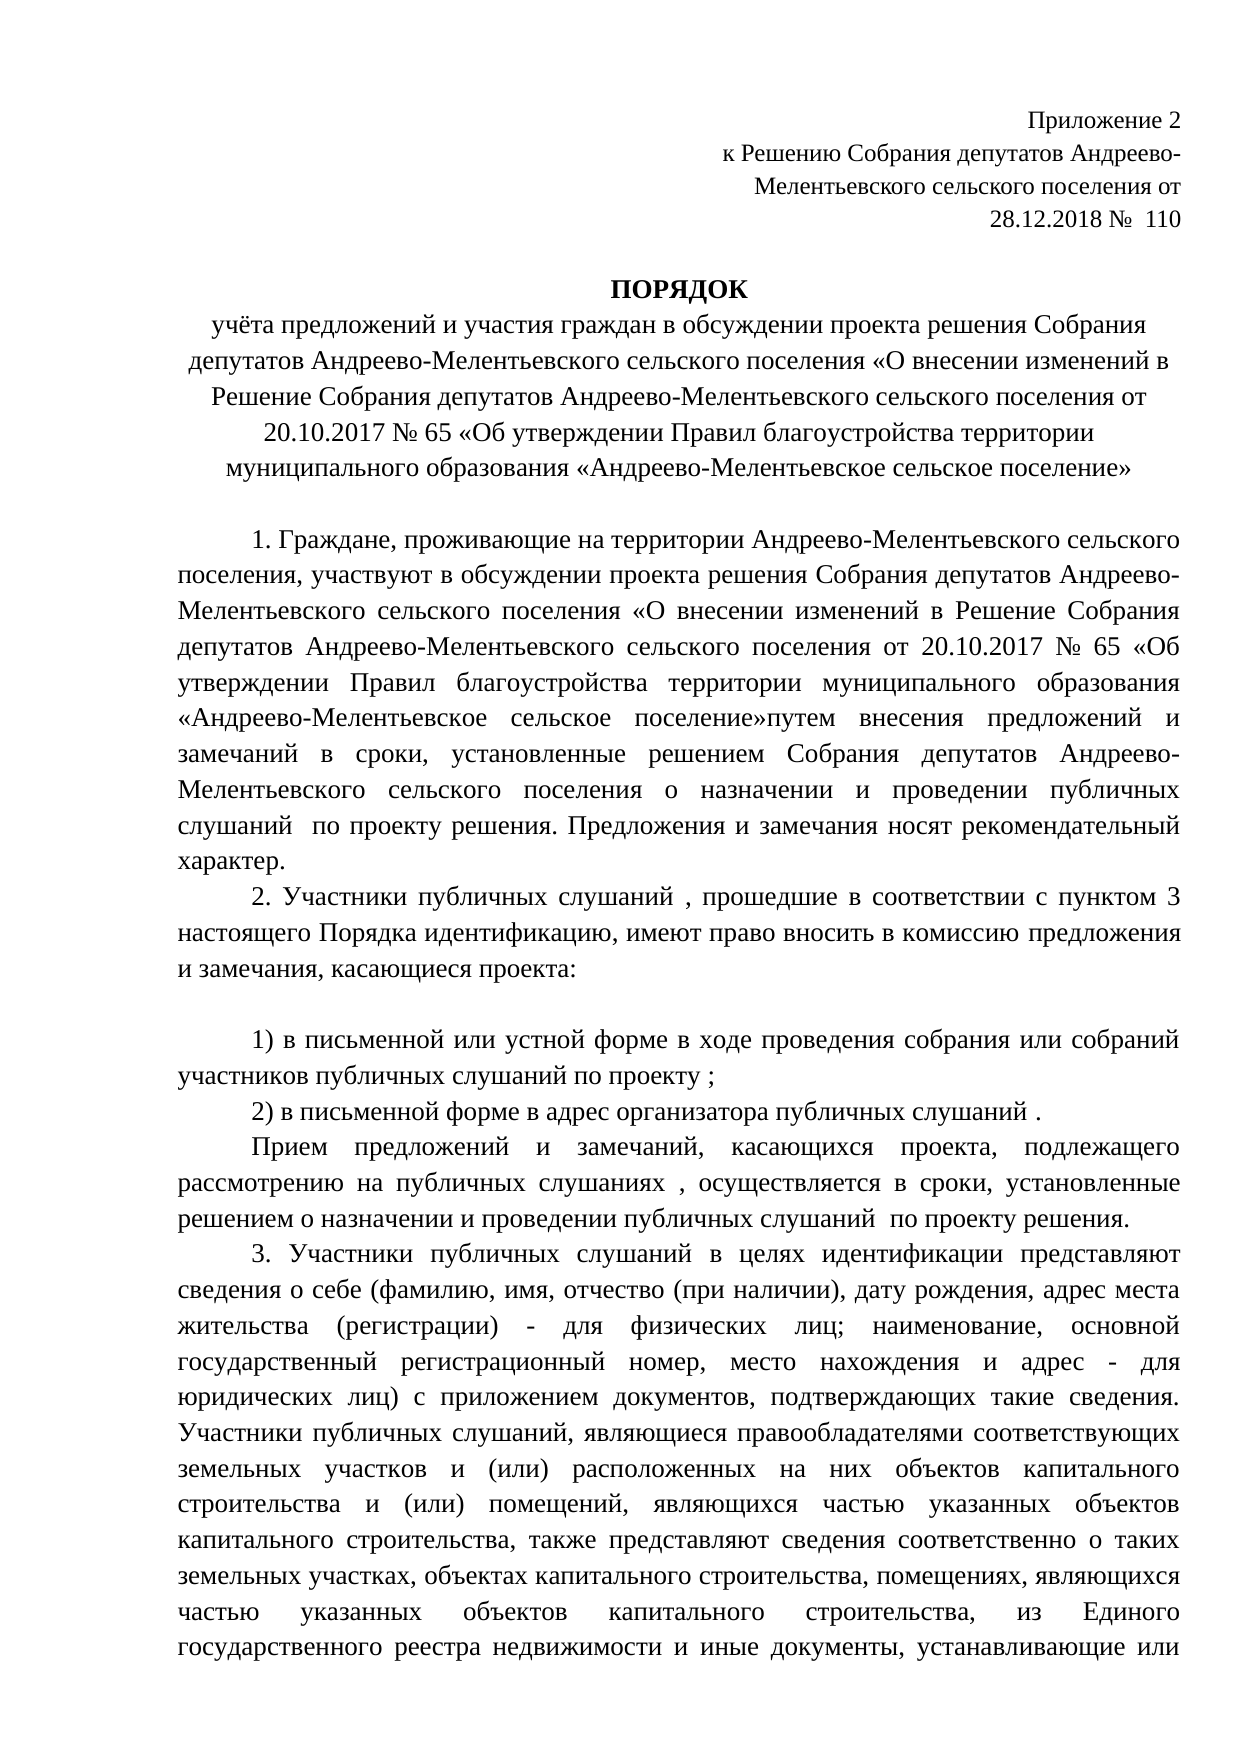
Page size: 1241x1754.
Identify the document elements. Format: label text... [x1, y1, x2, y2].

text 1. Граждане, проживающие на территории Андреево-Мелентьевского сельского поселения, участвуют в обсуждении проекта решения Собрания депутатов Андреево-Мелентьевского сельского поселения «О внесении изменений в Решение Собрания депутатов Андреево-Мелентьевского сельского поселения от 20.10.2017 № 65 «Об утверждении Правил благоустройства территории муниципального образования «Андреево-Мелентьевское сельское поселение»путем внесения предложений и замечаний в сроки, установленные решением Собрания депутатов Андреево-Мелентьевского сельского поселения о назначении и проведении публичных слушаний по проекту решения. Предложения и замечания носят рекомендательный характер. [177, 523, 1181, 876]
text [177, 1237, 1181, 1662]
text 2. Участники публичных слушаний , прошедшие в соответствии с пунктом 3 настоящего Порядка идентификацию, имеют право вносить в комиссию предложения и замечания, касающиеся проекта: [177, 880, 1181, 983]
text к Решению Собрания депутатов Андреево-Мелентьевского сельского поселения от 28.12.2018 № 110 [709, 138, 1181, 233]
text ПОРЯДОК [177, 273, 1181, 304]
text 1) в письменной или устной форме в ходе проведения собрания или собраний участников публичных слушаний по проекту ; [177, 1023, 1181, 1090]
text Приложение 2 [177, 105, 1181, 134]
text Прием предложений и замечаний, касающихся проекта, подлежащего рассмотрению на публичных слушаниях , осуществляется в сроки, установленные решением о назначении и проведении публичных слушаний по проекту решения. [177, 1130, 1181, 1233]
text учёта предложений и участия граждан в обсуждении проекта решения Собрания депутатов Андреево-Мелентьевского сельского поселения «О внесении изменений в Решение Собрания депутатов Андреево-Мелентьевского сельского поселения от 20.10.2017 № 65 «Об утверждении Правил благоустройства территории муниципального образования «Андреево-Мелентьевское сельское поселение» [177, 308, 1181, 483]
text 2) в письменной форме в адрес организатора публичных слушаний . [177, 1094, 1181, 1126]
